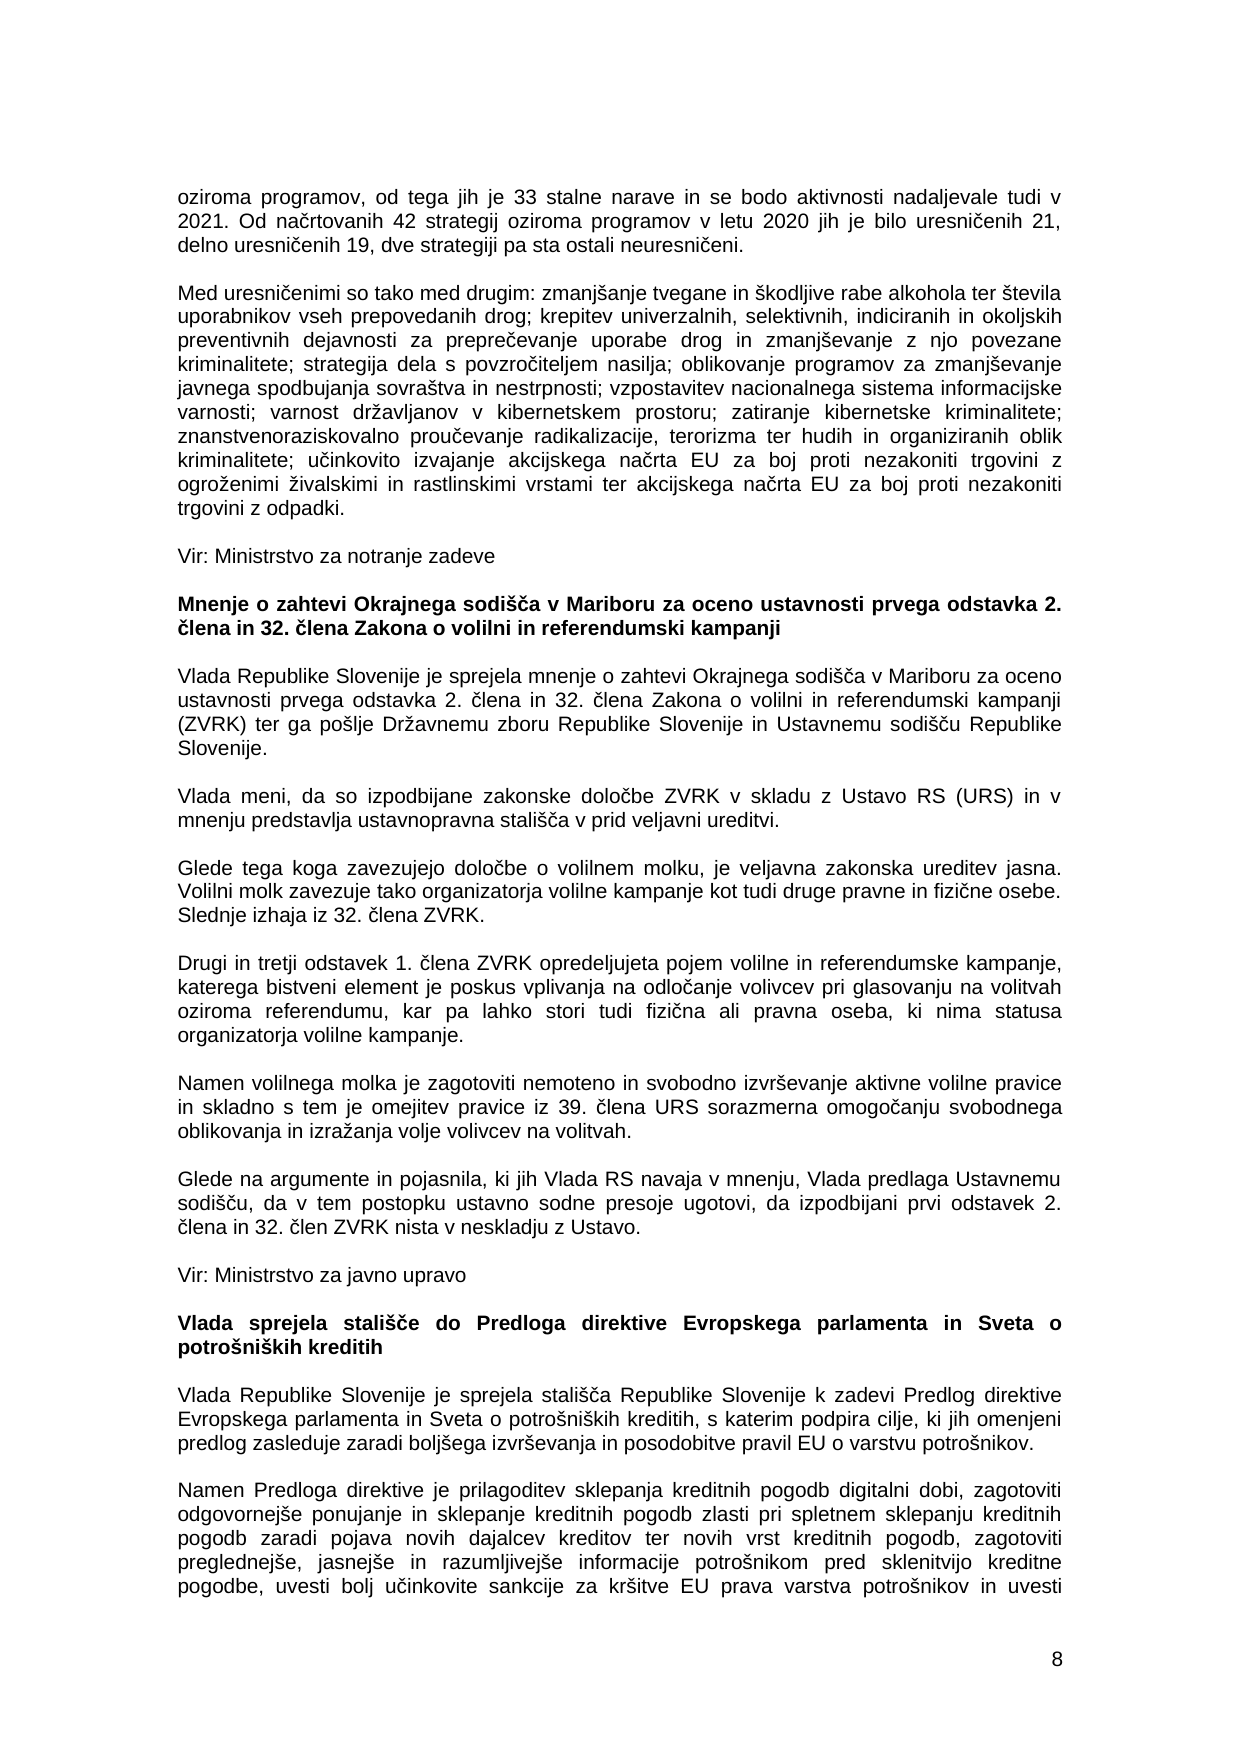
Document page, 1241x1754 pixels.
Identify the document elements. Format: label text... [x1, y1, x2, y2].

text Vlada Republike Slovenije je sprejela mnenje o zahtevi Okrajnega sodišča v Mariboru za oceno ustavnosti prvega odstavka 2. člena in 32. člena Zakona o volilni in referendumski kampanji (ZVRK) ter ga pošlje Državnemu zboru Republike Slovenije in Ustavnemu sodišču Republike Slovenije. [177, 664, 1063, 759]
text Namen volilnega molka je zagotoviti nemoteno in svobodno izvrševanje aktivne volilne pravice in skladno s tem je omejitev pravice iz 39. člena URS sorazmerna omogočanju svobodnega oblikovanja in izražanja volje volivcev na volitvah. [177, 1071, 1063, 1143]
text Vir: Ministrstvo za javno upravo [177, 1263, 1063, 1287]
text Vir: Ministrstvo za notranje zadeve [177, 544, 1063, 568]
text Drugi in tretji odstavek 1. člena ZVRK opredeljujeta pojem volilne in referendumske kampanje, katerega bistveni element je poskus vplivanja na odločanje volivcev pri glasovanju na volitvah oziroma referendumu, kar pa lahko stori tudi fizična ali pravna oseba, ki nima statusa organizatorja volilne kampanje. [177, 951, 1063, 1047]
text Glede na argumente in pojasnila, ki jih Vlada RS navaja v mnenju, Vlada predlaga Ustavnemu sodišču, da v tem postopku ustavno sodne presoje ugotovi, da izpodbijani prvi odstavek 2. člena in 32. člen ZVRK nista v neskladju z Ustavo. [177, 1167, 1063, 1239]
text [177, 184, 1063, 256]
text Glede tega koga zavezujejo določbe o volilnem molku, je veljavna zakonska ureditev jasna. Volilni molk zavezuje tako organizatorja volilne kampanje kot tudi druge pravne in fizične osebe. Slednje izhaja iz 32. člena ZVRK. [177, 855, 1063, 927]
text Med uresničenimi so tako med drugim: zmanjšanje tvegane in škodljive rabe alkohola ter števila uporabnikov vseh prepovedanih drog; krepitev univerzalnih, selektivnih, indiciranih in okoljskih preventivnih dejavnosti za preprečevanje uporabe drog in zmanjševanje z njo povezane kriminalitete; strategija dela s povzročiteljem nasilja; oblikovanje programov za zmanjševanje javnega spodbujanja sovraštva in nestrpnosti; vzpostavitev nacionalnega sistema informacijske varnosti; varnost državljanov v kibernetskem prostoru; zatiranje kibernetske kriminalitete; znanstvenoraziskovalno proučevanje radikalizacije, terorizma ter hudih in organiziranih oblik kriminalitete; učinkovito izvajanje akcijskega načrta EU za boj proti nezakoniti trgovini z ogroženimi živalskimi in rastlinskimi vrstami ter akcijskega načrta EU za boj proti nezakoniti trgovini z odpadki. [177, 280, 1063, 520]
text Vlada Republike Slovenije je sprejela stališča Republike Slovenije k zadevi Predlog direktive Evropskega parlamenta in Sveta o potrošniških kreditih, s katerim podpira cilje, ki jih omenjeni predlog zasleduje zaradi boljšega izvrševanja in posodobitve pravil EU o varstvu potrošnikov. [177, 1382, 1063, 1454]
text Vlada meni, da so izpodbijane zakonske določbe ZVRK v skladu z Ustavo RS (URS) in v mnenju predstavlja ustavnopravna stališča v prid veljavni ureditvi. [177, 783, 1063, 831]
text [177, 1478, 1063, 1598]
text Mnenje o zahtevi Okrajnega sodišča v Mariboru za oceno ustavnosti prvega odstavka 2. člena in 32. člena Zakona o volilni in referendumski kampanji [177, 592, 1063, 640]
text Vlada sprejela stališče do Predloga direktive Evropskega parlamenta in Sveta o potrošniških kreditih [177, 1311, 1063, 1358]
